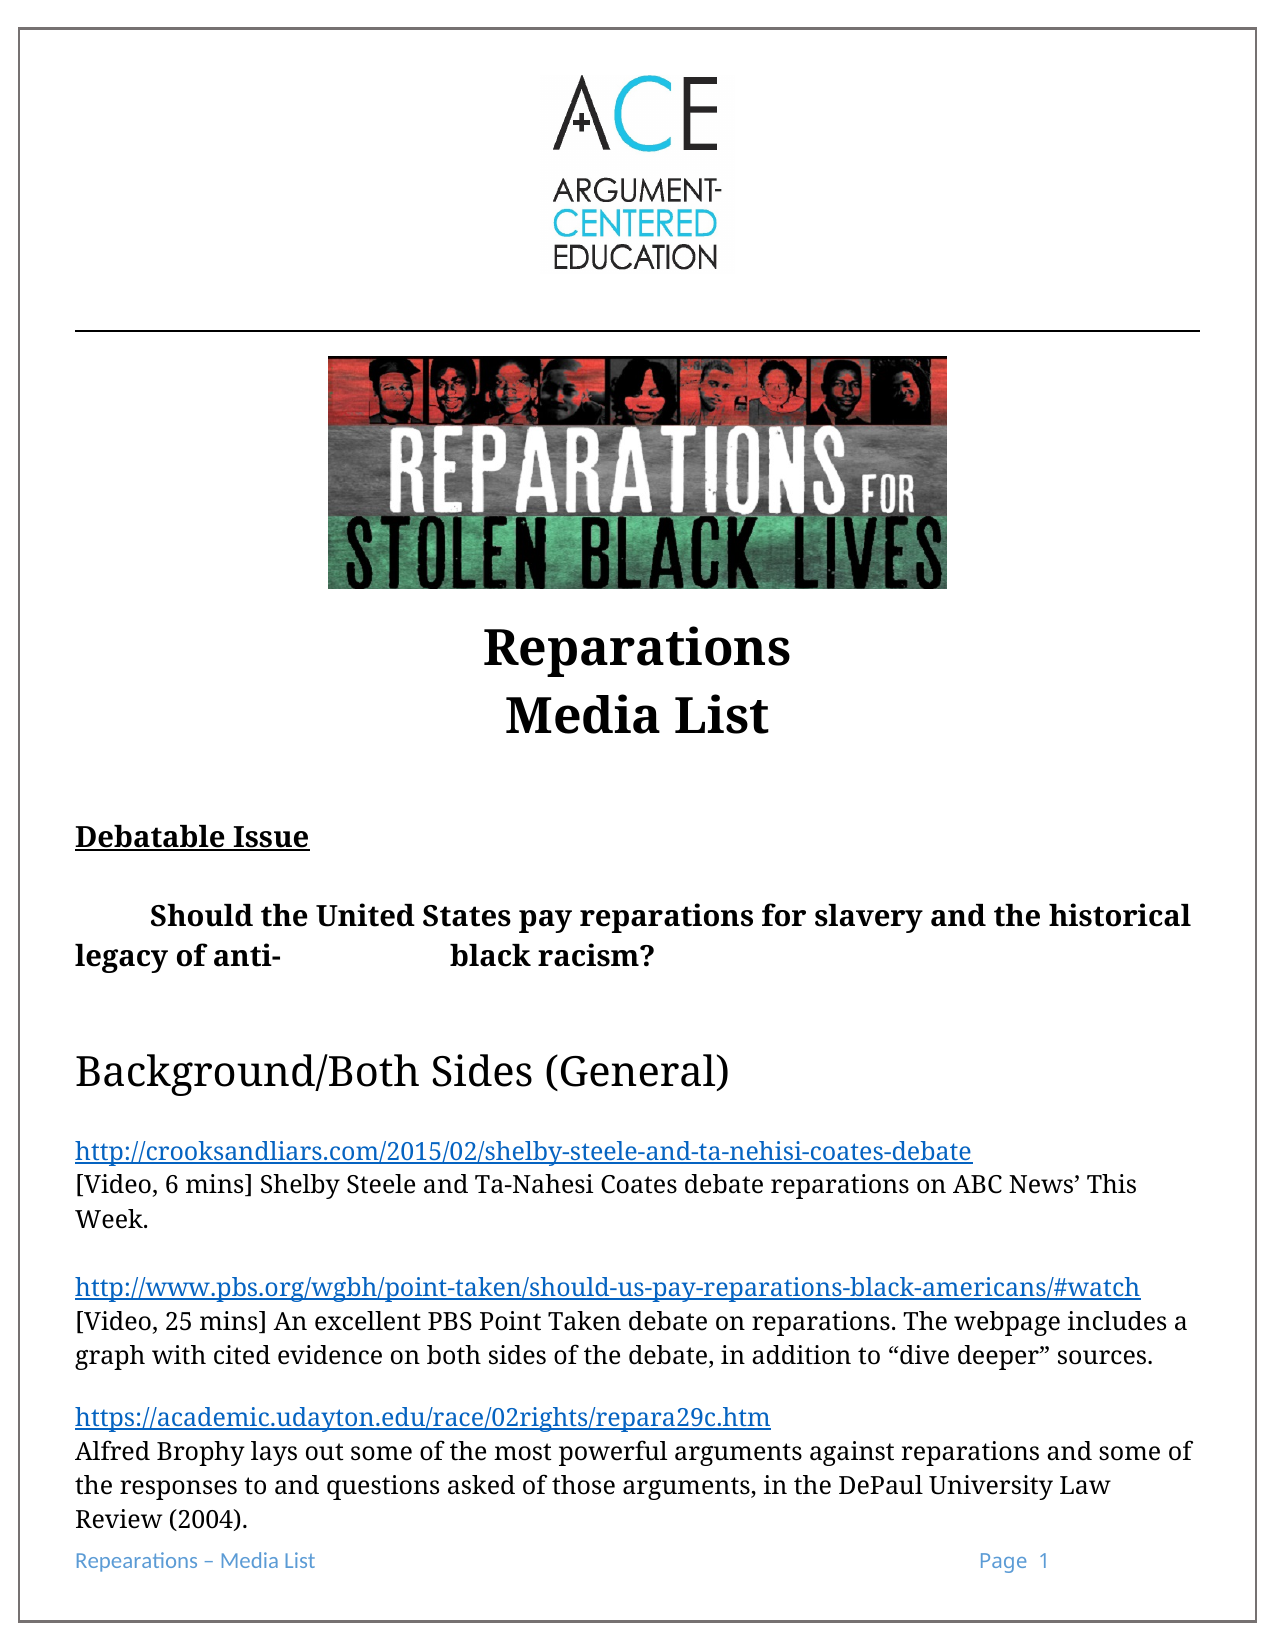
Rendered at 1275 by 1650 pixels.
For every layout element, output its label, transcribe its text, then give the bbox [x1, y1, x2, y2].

picture [328, 356, 947, 589]
text Background/Both Sides (General) [75, 1042, 1200, 1099]
text [Video, 6 mins] Shelby Steele and Ta-Nahesi Coates debate reparations on ABC News’ This Week. [75, 1167, 1200, 1235]
text Debatable Issue [75, 816, 1200, 856]
text http://crooksandliars.com/2015/02/shelby-steele-and-ta-nehisi-coates-debate [75, 1133, 1200, 1167]
text [Video, 25 mins] An excellent PBS Point Taken debate on reparations. The webpage includes a graph with cited evidence on both sides of the debate, in addition to “dive deeper” sources. [75, 1303, 1200, 1372]
text Media List [75, 679, 1200, 748]
picture [540, 75, 735, 274]
text https://academic.udayton.edu/race/02rights/repara29c.htm [75, 1399, 1200, 1434]
text Should the United States pay reparations for slavery and the historical legacy of anti- black racism? [75, 895, 1200, 974]
text Alfred Brophy lays out some of the most powerful arguments against reparations and some of the responses to and questions asked of those arguments, in the DePaul University Law Review (2004). [75, 1434, 1200, 1536]
text http://www.pbs.org/wgbh/point-taken/should-us-pay-reparations-black-americans/#watch [75, 1269, 1200, 1303]
text Reparations [75, 611, 1200, 679]
